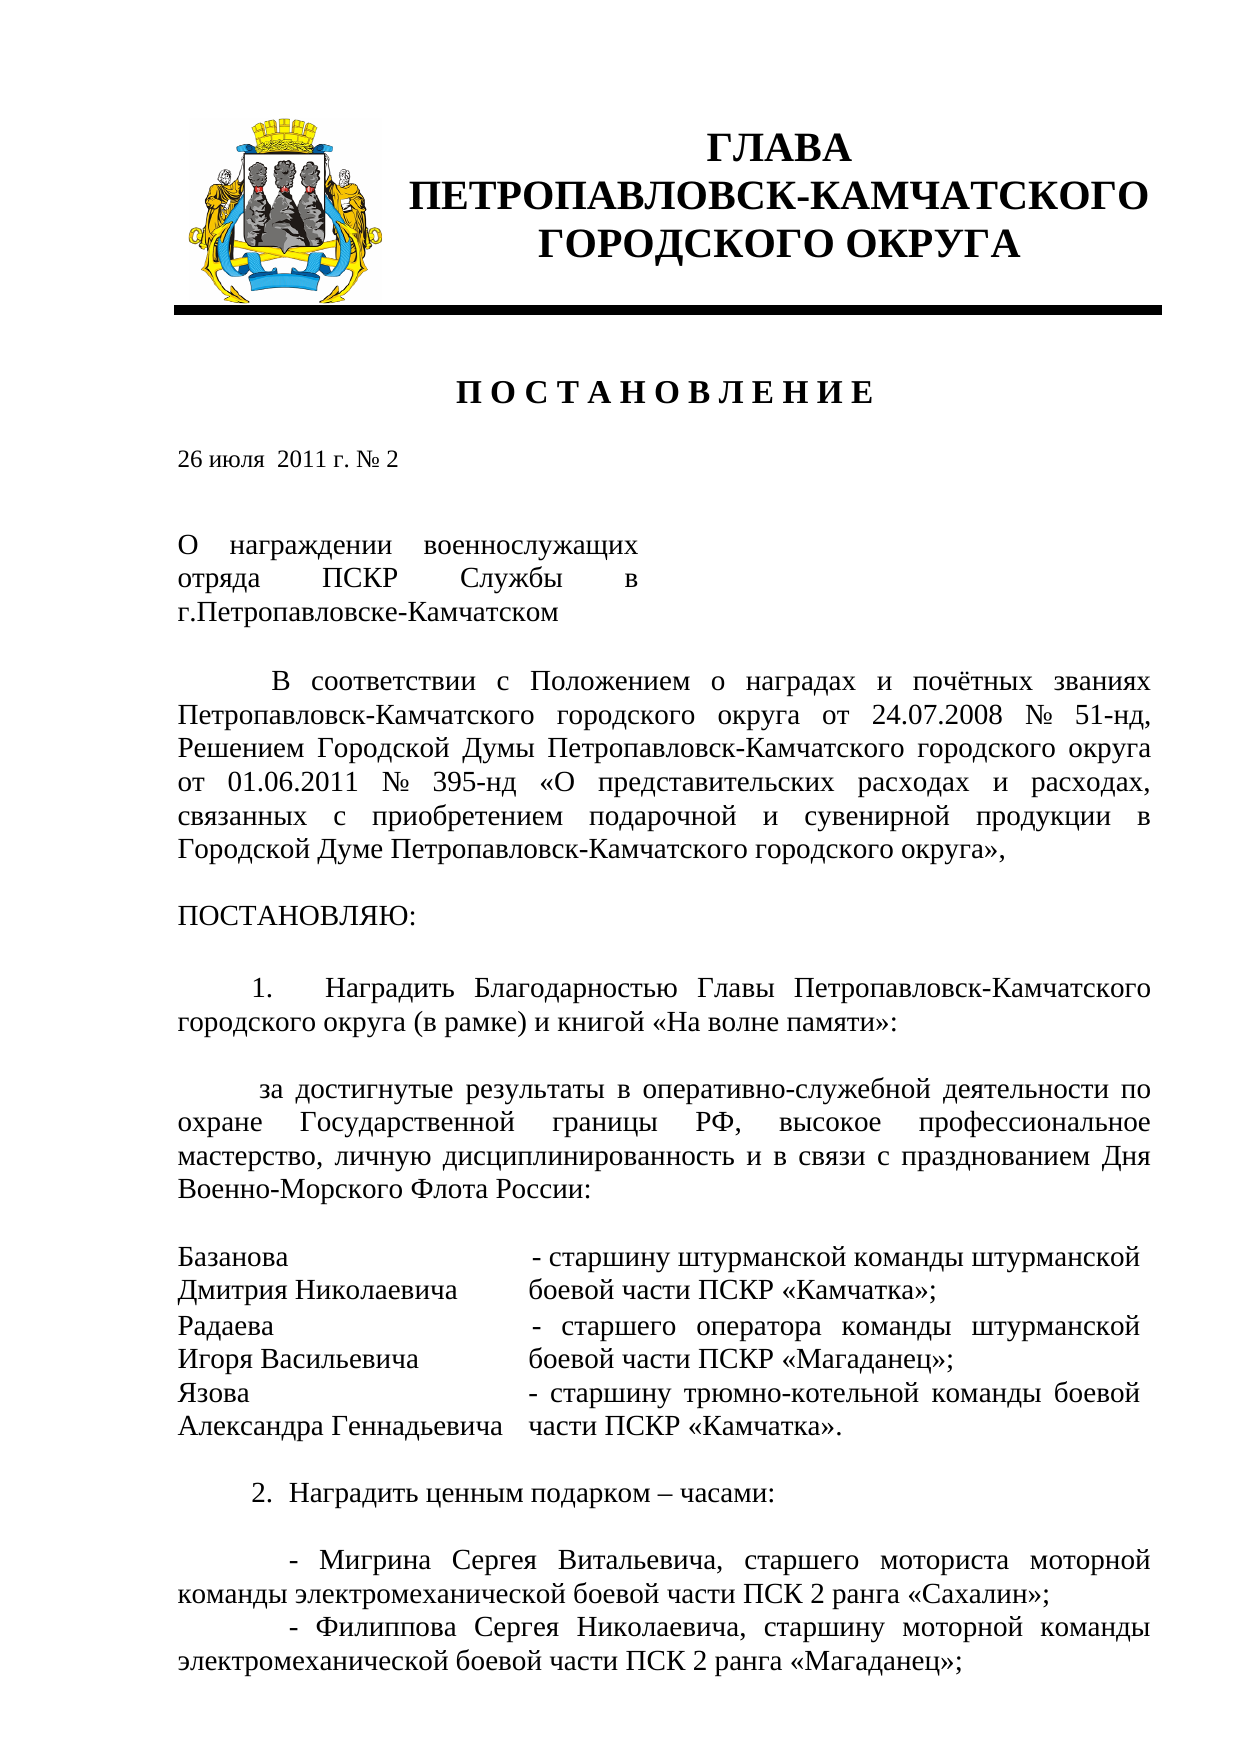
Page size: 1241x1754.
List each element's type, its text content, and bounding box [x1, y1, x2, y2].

list Наградить ценным подарком – часами: [251, 1475, 1152, 1509]
table_header 26 июля 2011 г. № 2 [166, 444, 650, 493]
table_cell Радаева Игоря Васильевича Язова Александра Геннадьевича [166, 1308, 517, 1475]
list Наградить Благодарностью Главы Петропавловск-Камчатского городского округа (в рамке) и книгой «На волне памяти»: [177, 970, 1152, 1037]
list - Мигрина Сергея Витальевича, старшего моториста моторной команды электромеханической боевой части ПСК 2 ранга «Сахалин»; [177, 1542, 1152, 1609]
table_cell - старшего оператора команды штурманской боевой части ПСКР «Магаданец»; - старшину трюмно-котельной команды боевой части ПСКР «Камчатка». [517, 1308, 1152, 1475]
table_header - старшину штурманской команды штурманской боевой части ПСКР «Камчатка»; [517, 1239, 1152, 1308]
text ПОСТАНОВЛЯЮ: [177, 898, 1152, 932]
text за достигнутые результаты в оперативно-служебной деятельности по охране Государственной границы РФ, высокое профессиональное мастерство, личную дисциплинированность и в связи с празднованием Дня Военно-Морского Флота России: [177, 1071, 1152, 1205]
table_header О награждении военнослужащих отряда ПСКР Службы в г.Петропавловске-Камчатском [166, 527, 650, 628]
table_header ГЛАВА ПЕТРОПАВЛОВСК-КАМЧАТСКОГО ГОРОДСКОГО ОКРУГА [395, 108, 1163, 304]
picture [188, 118, 383, 305]
text П О С Т А Н О В Л Е Н И Е [177, 372, 1152, 410]
table_header Базанова Дмитрия Николаевича [166, 1239, 517, 1308]
text В соответствии с Положением о наградах и почётных званиях Петропавловск-Камчатского городского округа от 24.07.2008 № 51-нд, Решением Городской Думы Петропавловск-Камчатского городского округа от 01.06.2011 № 395-нд «О представительских расходах и расходах, связанных с приобретением подарочной и сувенирной продукции в Городской Думе Петропавловск-Камчатского городского округа», [177, 663, 1152, 865]
table_cell [177, 305, 1163, 338]
table_header [177, 108, 395, 304]
list - Филиппова Сергея Николаевича, старшину моторной команды электромеханической боевой части ПСК 2 ранга «Магаданец»; [177, 1609, 1152, 1677]
